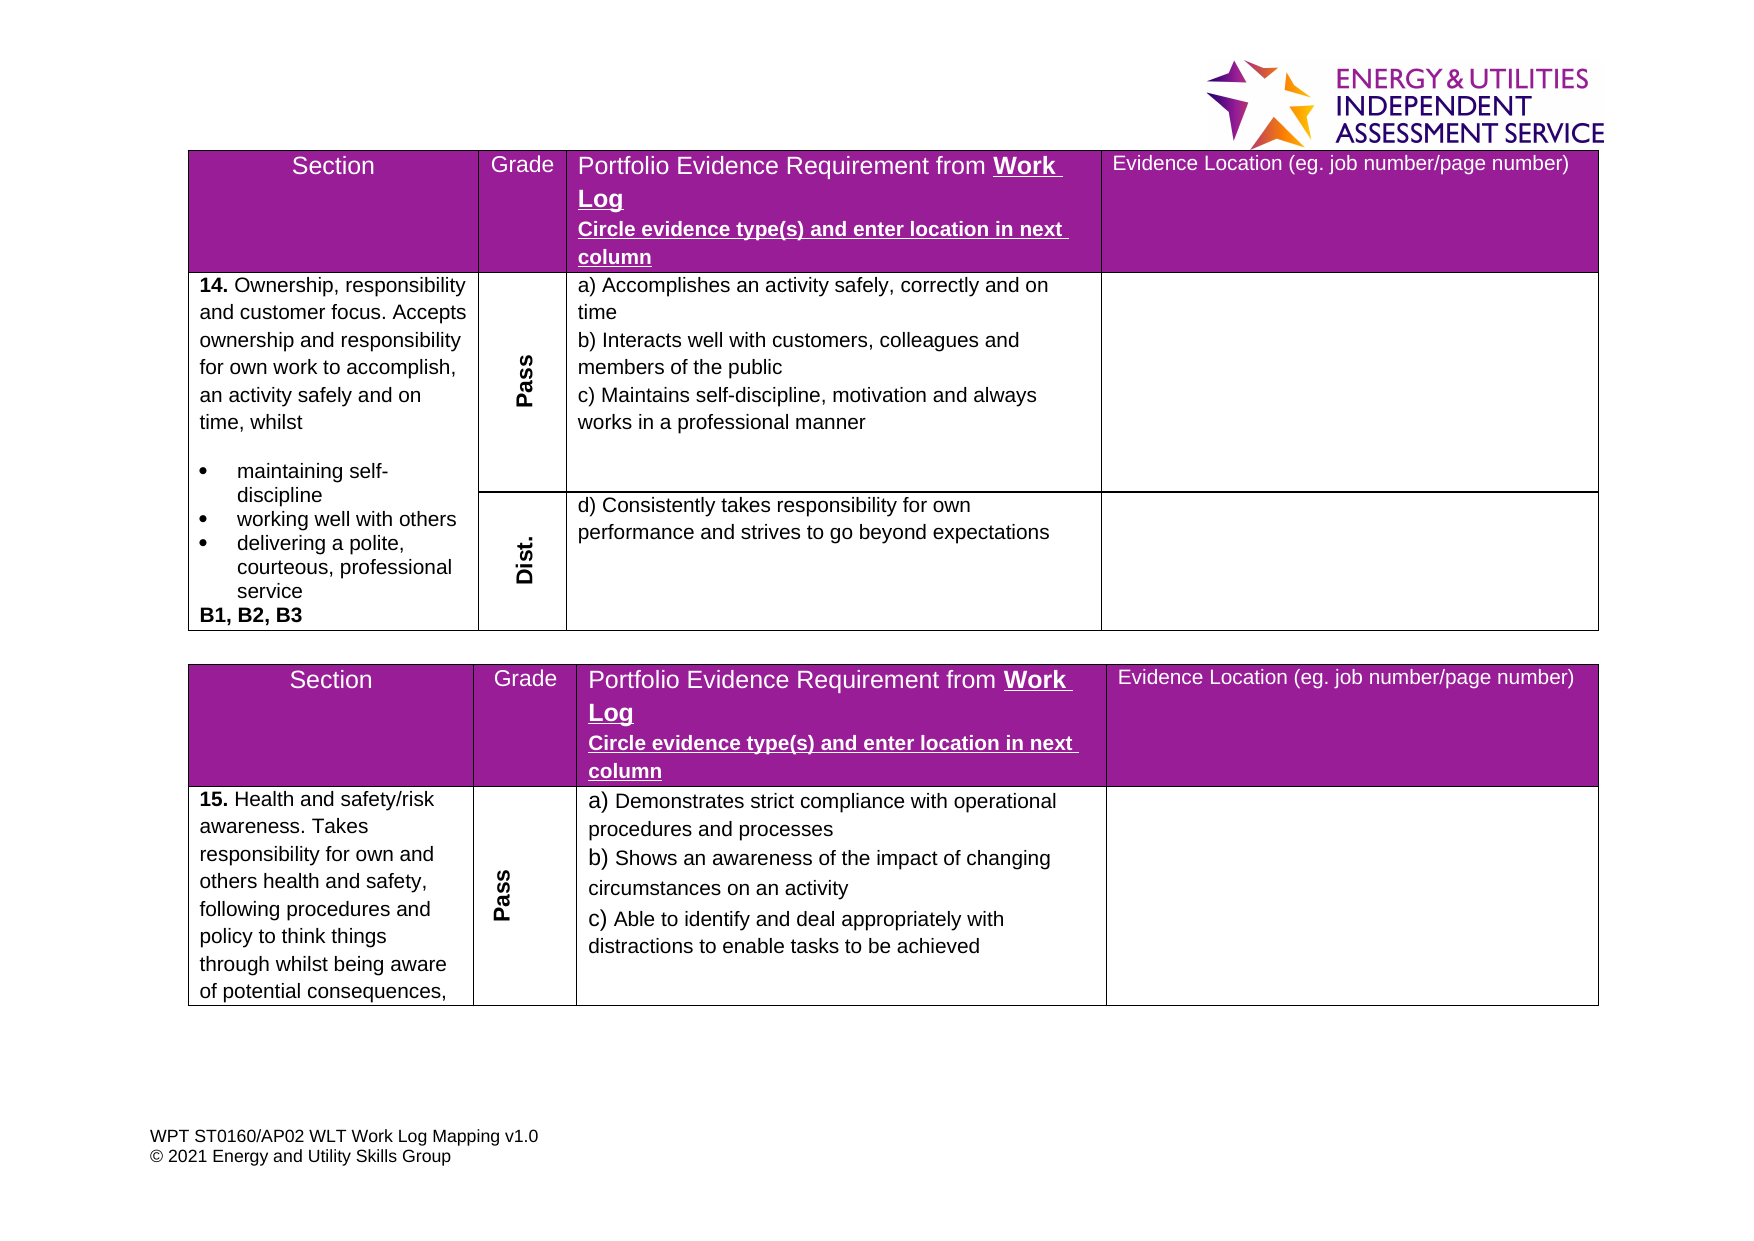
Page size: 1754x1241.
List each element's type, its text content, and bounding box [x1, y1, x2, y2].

table_cell [1102, 273, 1598, 491]
table_header Grade [474, 665, 576, 786]
table_header Evidence Location (eg. job number/page number) [1107, 665, 1598, 786]
table_cell [1107, 787, 1598, 1005]
table_header Section [189, 665, 473, 786]
table_cell [1102, 493, 1598, 629]
table_header Portfolio Evidence Requirement from Work Log Circle evidence type(s) and enter location in next column [577, 665, 1106, 786]
table_cell a) Accomplishes an activity safely, correctly and on time b) Interacts well with customers, colleagues and members of the public c) Maintains self-discipline, motivation and always works in a professional manner [567, 273, 1101, 491]
table_cell Dist. [479, 493, 566, 629]
table_cell a) Demonstrates strict compliance with operational procedures and processes b) Shows an awareness of the impact of changing circumstances on an activity c) Able to identify and deal appropriately with distractions to enable tasks to be achieved [577, 787, 1106, 1005]
table_header Portfolio Evidence Requirement from Work Log Circle evidence type(s) and enter location in next column [567, 151, 1101, 272]
table_cell Pass [474, 787, 576, 1005]
table_header Section [189, 151, 478, 272]
table_cell Pass [479, 273, 566, 491]
table_header Evidence Location (eg. job number/page number) [1102, 151, 1598, 272]
table_cell 14. Ownership, responsibility and customer focus. Accepts ownership and responsibility for own work to accomplish, an activity safely and on time, whilst maintaining self-discipline working well with others delivering a polite, courteous, professional service B1, B2, B3 [189, 273, 478, 629]
table_header Grade [479, 151, 566, 272]
picture [1206, 60, 1604, 150]
table_cell d) Consistently takes responsibility for own performance and strives to go beyond expectations [567, 493, 1101, 629]
